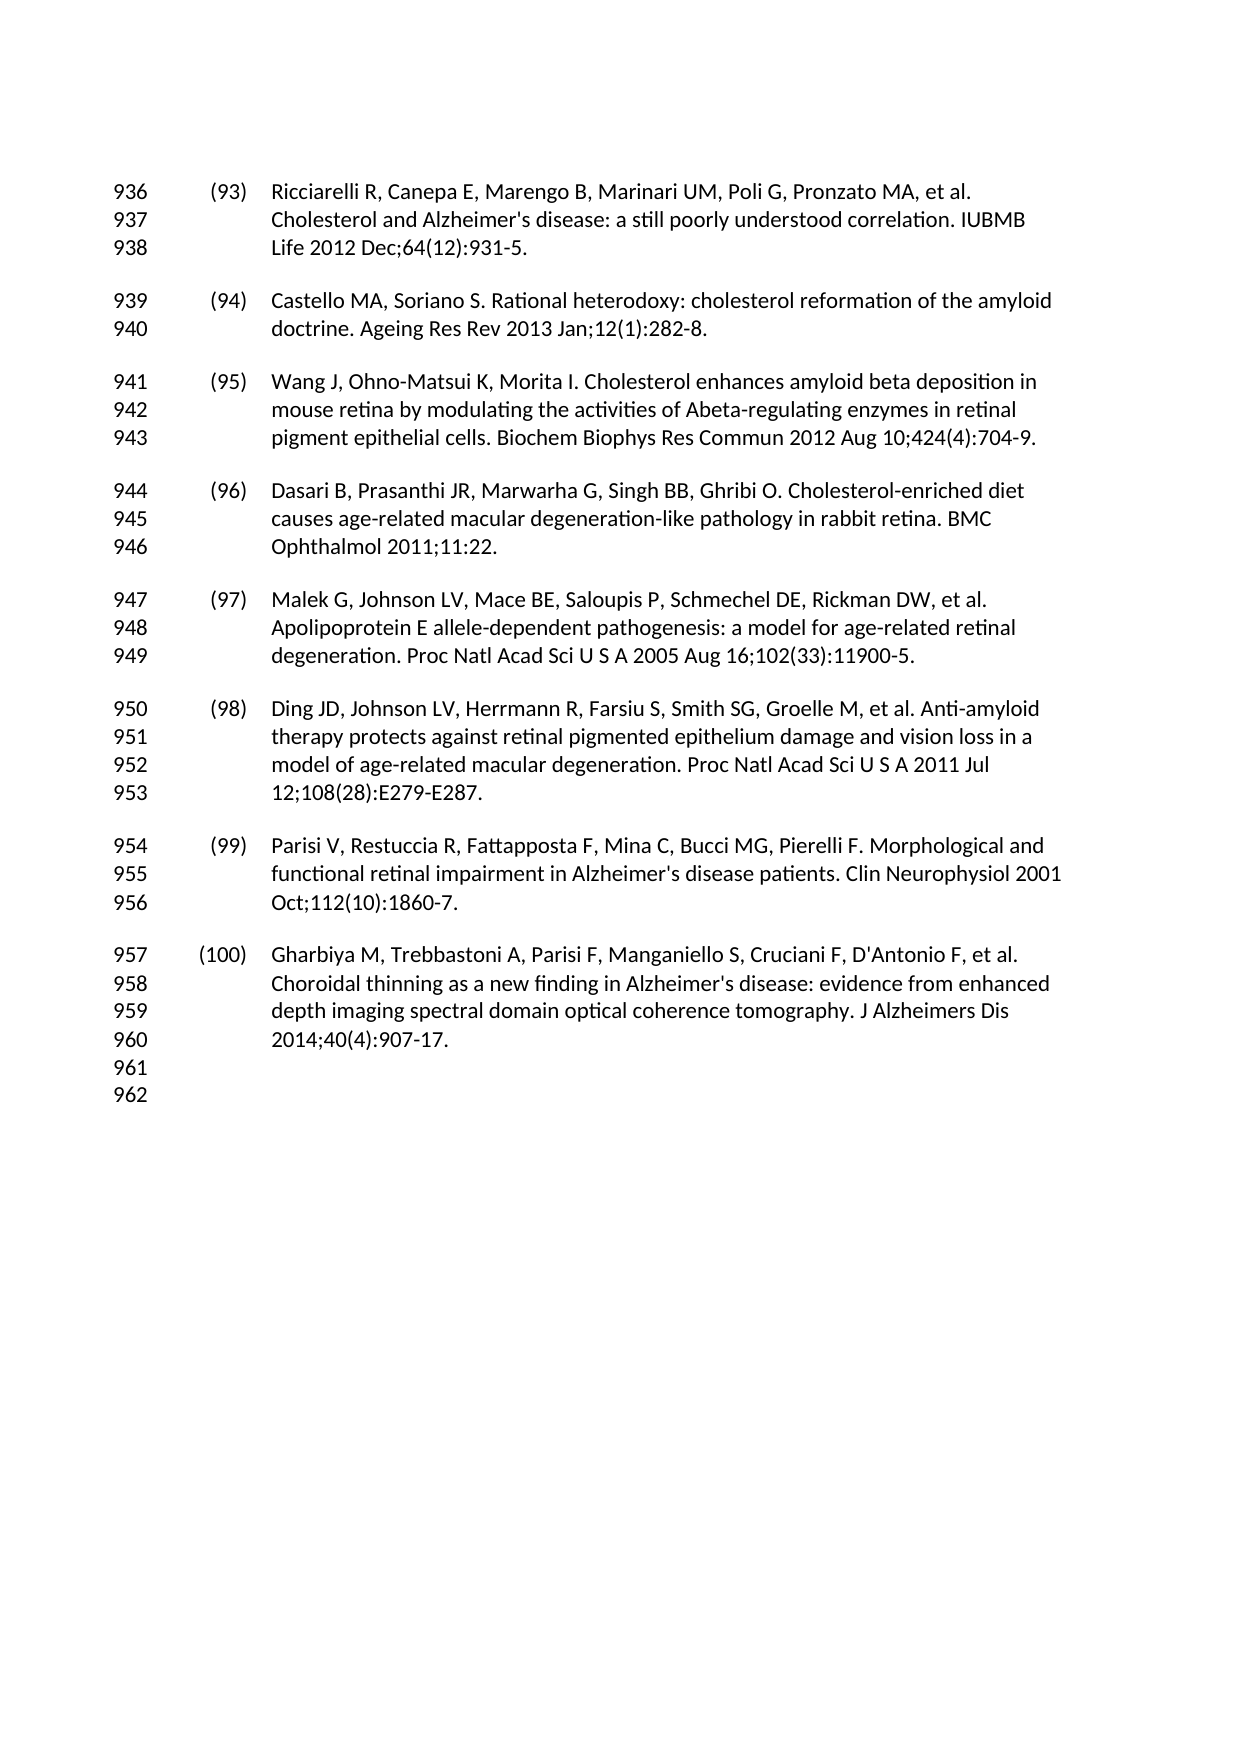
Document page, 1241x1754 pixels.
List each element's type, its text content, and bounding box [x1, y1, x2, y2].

text (93) Ricciarelli R, Canepa E, Marengo B, Marinari UM, Poli G, Pronzato MA, et al. Cholesterol and Alzheimer's disease: a still poorly understood correlation. IUBMB Life 2012 Dec;64(12):931-5. [177, 177, 1063, 261]
text (94) Castello MA, Soriano S. Rational heterodoxy: cholesterol reformation of the amyloid doctrine. Ageing Res Rev 2013 Jan;12(1):282-8. [177, 286, 1063, 342]
text (98) Ding JD, Johnson LV, Herrmann R, Farsiu S, Smith SG, Groelle M, et al. Anti-amyloid therapy protects against retinal pigmented epithelium damage and vision loss in a model of age-related macular degeneration. Proc Natl Acad Sci U S A 2011 Jul 12;108(28):E279-E287. [177, 694, 1063, 807]
text (95) Wang J, Ohno-Matsui K, Morita I. Cholesterol enhances amyloid beta deposition in mouse retina by modulating the activities of Abeta-regulating enzymes in retinal pigment epithelial cells. Biochem Biophys Res Commun 2012 Aug 10;424(4):704-9. [177, 367, 1063, 451]
text (99) Parisi V, Restuccia R, Fattapposta F, Mina C, Bucci MG, Pierelli F. Morphological and functional retinal impairment in Alzheimer's disease patients. Clin Neurophysiol 2001 Oct;112(10):1860-7. [177, 832, 1063, 916]
text (96) Dasari B, Prasanthi JR, Marwarha G, Singh BB, Ghribi O. Cholesterol-enriched diet causes age-related macular degeneration-like pathology in rabbit retina. BMC Ophthalmol 2011;11:22. [177, 476, 1063, 560]
text (97) Malek G, Johnson LV, Mace BE, Saloupis P, Schmechel DE, Rickman DW, et al. Apolipoprotein E allele-dependent pathogenesis: a model for age-related retinal degeneration. Proc Natl Acad Sci U S A 2005 Aug 16;102(33):11900-5. [177, 585, 1063, 669]
text (100) Gharbiya M, Trebbastoni A, Parisi F, Manganiello S, Cruciani F, D'Antonio F, et al. Choroidal thinning as a new finding in Alzheimer's disease: evidence from enhanced depth imaging spectral domain optical coherence tomography. J Alzheimers Dis 2014;40(4):907-17. [177, 941, 1063, 1053]
